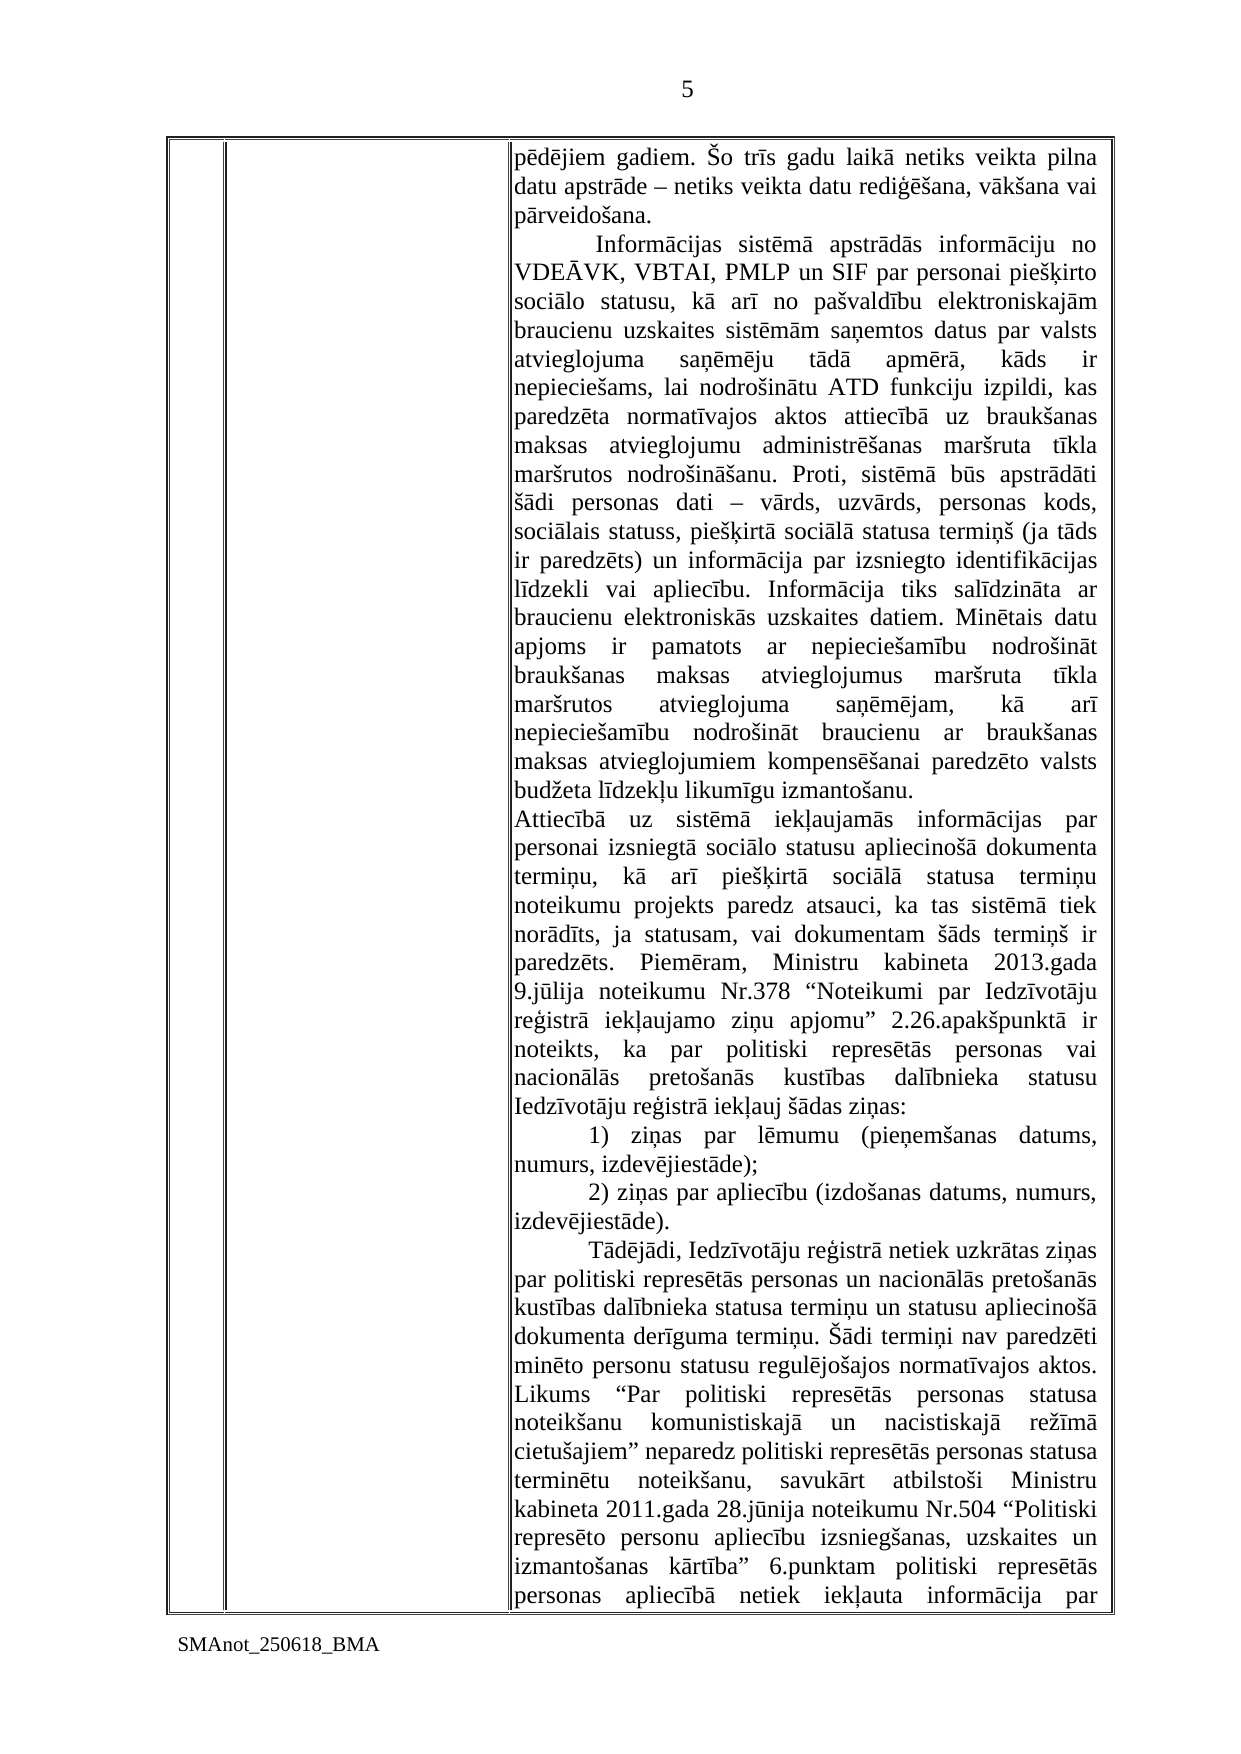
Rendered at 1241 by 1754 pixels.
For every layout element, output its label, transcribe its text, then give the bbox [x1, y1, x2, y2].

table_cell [510, 140, 1111, 1612]
table_cell 2. [170, 138, 225, 1612]
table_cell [225, 138, 510, 1612]
